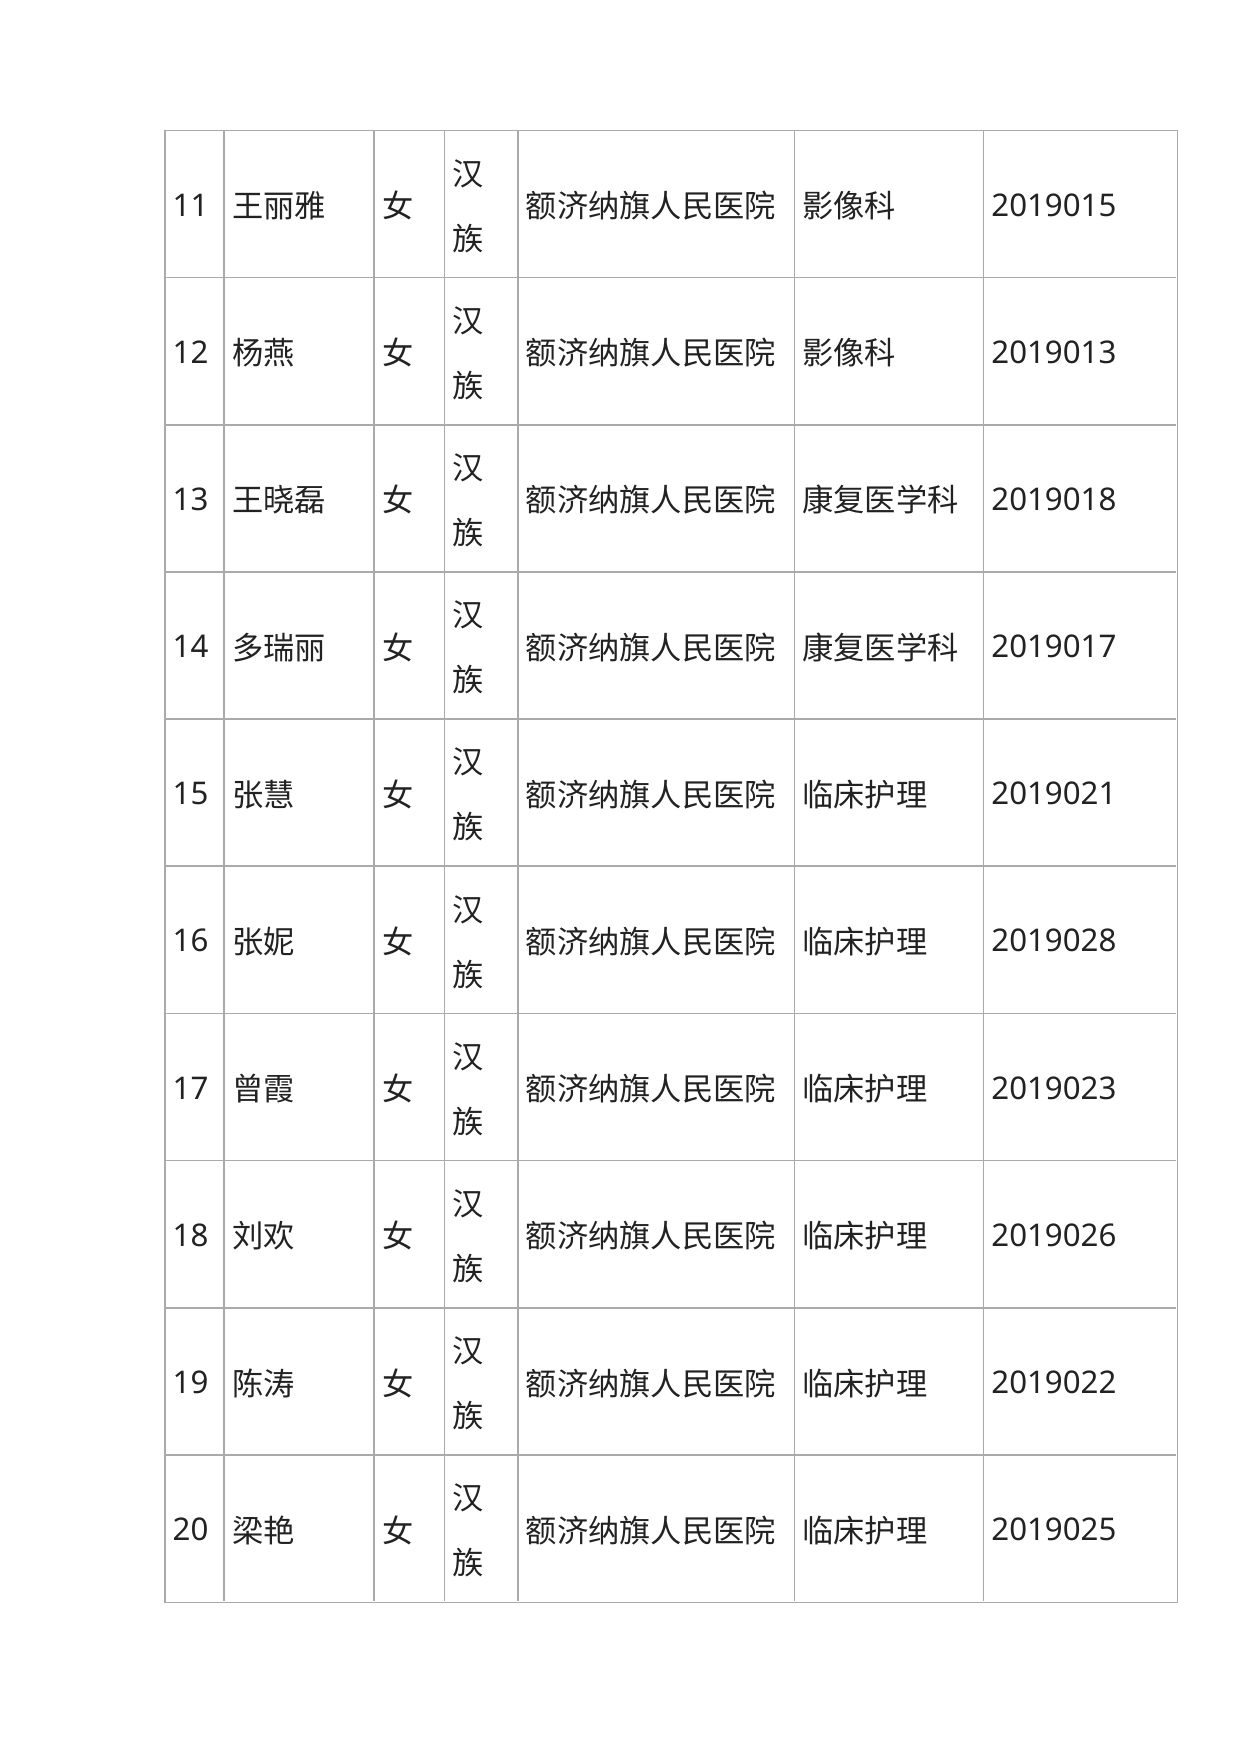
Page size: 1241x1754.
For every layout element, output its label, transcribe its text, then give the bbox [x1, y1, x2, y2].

table_cell 额济纳旗人民医院 [519, 278, 794, 424]
table_cell 14 [166, 573, 223, 718]
table_cell 汉族 [445, 1309, 517, 1454]
table_cell 女 [375, 573, 444, 718]
table_cell 额济纳旗人民医院 [519, 573, 794, 718]
table_cell 2019028 [984, 865, 1177, 1013]
table_cell 额济纳旗人民医院 [519, 1161, 794, 1307]
table_cell 汉族 [445, 426, 517, 571]
table_cell 汉族 [445, 1014, 517, 1160]
table_cell 女 [375, 1456, 444, 1601]
table_cell 2019021 [984, 718, 1177, 865]
table_cell 临床护理 [795, 720, 983, 865]
table_cell 2019023 [984, 1013, 1177, 1160]
table_cell 影像科 [795, 131, 983, 277]
table_cell 陈涛 [225, 1309, 373, 1454]
table_cell 2019026 [984, 1160, 1177, 1307]
table_cell 曾霞 [225, 1014, 373, 1160]
table_cell 额济纳旗人民医院 [519, 1309, 794, 1454]
table_cell 2019015 [984, 131, 1177, 277]
table_cell 2019017 [984, 571, 1177, 718]
table_cell 20 [166, 1456, 223, 1601]
table_cell 2019022 [984, 1307, 1177, 1454]
table_cell 临床护理 [795, 867, 983, 1013]
table_cell 汉族 [445, 131, 517, 277]
table_cell 19 [166, 1309, 223, 1454]
table_cell 16 [166, 867, 223, 1013]
table_cell 杨燕 [225, 278, 373, 424]
table_cell 张慧 [225, 720, 373, 865]
table_cell 多瑞丽 [225, 573, 373, 718]
table_cell 临床护理 [795, 1161, 983, 1307]
table_cell 汉族 [445, 1456, 517, 1601]
table_cell 女 [375, 1309, 444, 1454]
table_cell 18 [166, 1161, 223, 1307]
table_cell 王晓磊 [225, 426, 373, 571]
table_cell 2019025 [984, 1454, 1177, 1601]
table_cell 张妮 [225, 867, 373, 1013]
table_cell 汉族 [445, 1161, 517, 1307]
table_cell 临床护理 [795, 1014, 983, 1160]
table_cell 女 [375, 720, 444, 865]
table_cell 汉族 [445, 867, 517, 1013]
table_cell 17 [166, 1014, 223, 1160]
table_cell 额济纳旗人民医院 [519, 131, 794, 277]
table_cell 11 [166, 131, 223, 277]
table_cell 临床护理 [795, 1456, 983, 1601]
table_cell 梁艳 [225, 1456, 373, 1601]
table_cell 女 [375, 426, 444, 571]
table_cell 额济纳旗人民医院 [519, 867, 794, 1013]
table_cell 康复医学科 [795, 426, 983, 571]
table_cell 临床护理 [795, 1309, 983, 1454]
table_cell 2019013 [984, 277, 1177, 424]
table_cell 额济纳旗人民医院 [519, 1456, 794, 1601]
table_cell 康复医学科 [795, 573, 983, 718]
table_cell 13 [166, 426, 223, 571]
table_cell 额济纳旗人民医院 [519, 1014, 794, 1160]
table_cell 女 [375, 131, 444, 277]
table_cell 12 [166, 278, 223, 424]
table_cell 2019018 [984, 424, 1177, 571]
table_cell 刘欢 [225, 1161, 373, 1307]
table_cell 汉族 [445, 720, 517, 865]
table_cell 女 [375, 1014, 444, 1160]
table_cell 额济纳旗人民医院 [519, 720, 794, 865]
table_cell 额济纳旗人民医院 [519, 426, 794, 571]
table_cell 汉族 [445, 573, 517, 718]
table_cell 女 [375, 1161, 444, 1307]
table_cell 汉族 [445, 278, 517, 424]
table_cell 女 [375, 867, 444, 1013]
table_cell 王丽雅 [225, 131, 373, 277]
table_cell 15 [166, 720, 223, 865]
table_cell 女 [375, 278, 444, 424]
table_cell 影像科 [795, 278, 983, 424]
